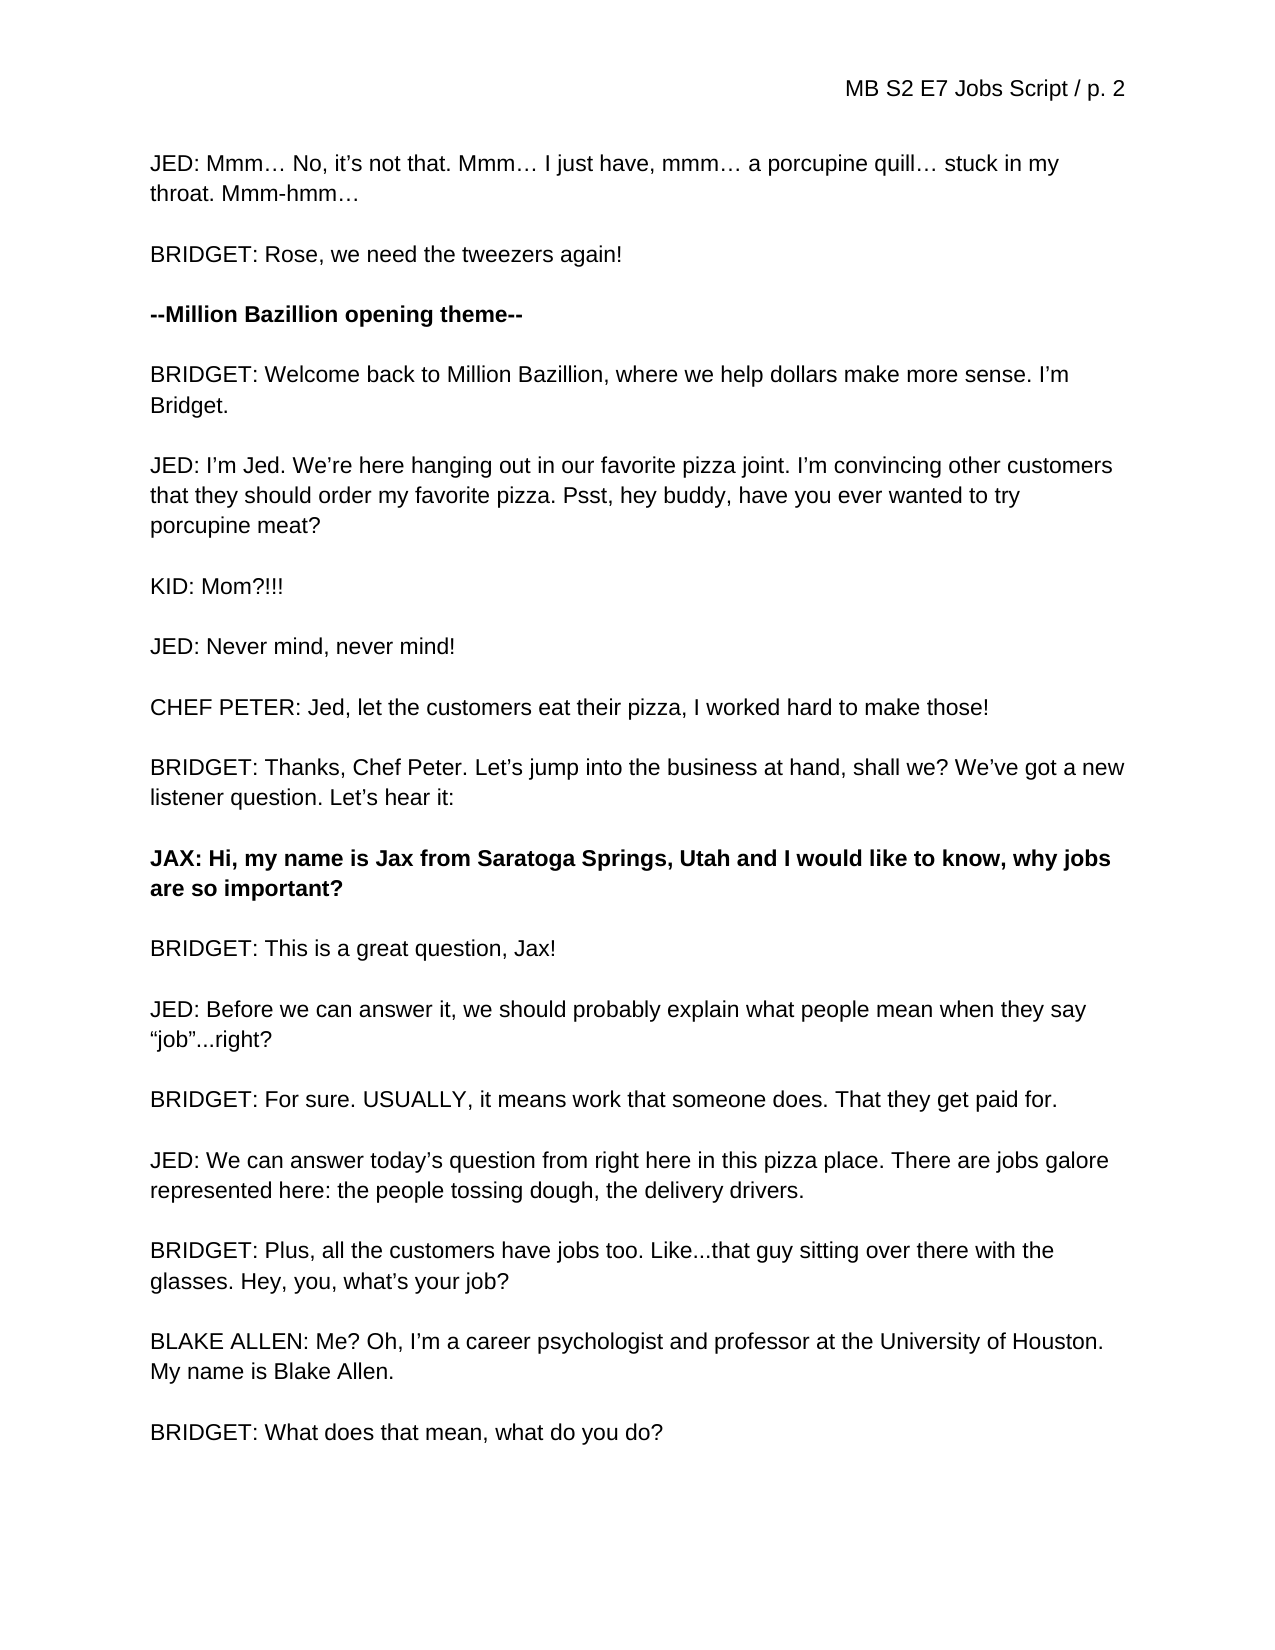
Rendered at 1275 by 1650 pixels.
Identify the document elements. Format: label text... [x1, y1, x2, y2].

text JED: Never mind, never mind! [150, 633, 1125, 660]
text --Million Bazillion opening theme-- [150, 301, 1125, 327]
text JED: Before we can answer it, we should probably explain what people mean when they say “job”...right? [150, 996, 1125, 1052]
text BRIDGET: This is a great question, Jax! [150, 935, 1125, 962]
text JED: I’m Jed. We’re here hanging out in our favorite pizza joint. I’m convincing other customers that they should order my favorite pizza. Psst, hey buddy, have you ever wanted to try porcupine meat? [150, 452, 1125, 539]
text BRIDGET: Welcome back to Million Bazillion, where we help dollars make more sense. I’m Bridget. [150, 361, 1125, 418]
text BRIDGET: Plus, all the customers have jobs too. Like...that guy sitting over there with the glasses. Hey, you, what’s your job? [150, 1237, 1125, 1294]
text BRIDGET: What does that mean, what do you do? [150, 1419, 1125, 1445]
text JED: Mmm… No, it’s not that. Mmm… I just have, mmm… a porcupine quill… stuck in my throat. Mmm-hmm… [150, 150, 1125, 207]
text CHEF PETER: Jed, let the customers eat their pizza, I worked hard to make those! [150, 694, 1125, 720]
text KID: Mom?!!! [150, 573, 1125, 599]
text BRIDGET: For sure. USUALLY, it means work that someone does. That they get paid for. [150, 1086, 1125, 1113]
text JAX: Hi, my name is Jax from Saratoga Springs, Utah and I would like to know, why jobs are so important? [150, 845, 1125, 901]
text BLAKE ALLEN: Me? Oh, I’m a career psychologist and professor at the University of Houston. My name is Blake Allen. [150, 1328, 1125, 1385]
text BRIDGET: Thanks, Chef Peter. Let’s jump into the business at hand, shall we? We’ve got a new listener question. Let’s hear it: [150, 754, 1125, 811]
text BRIDGET: Rose, we need the tweezers again! [150, 241, 1125, 267]
text JED: We can answer today’s question from right here in this pizza place. There are jobs galore represented here: the people tossing dough, the delivery drivers. [150, 1147, 1125, 1203]
